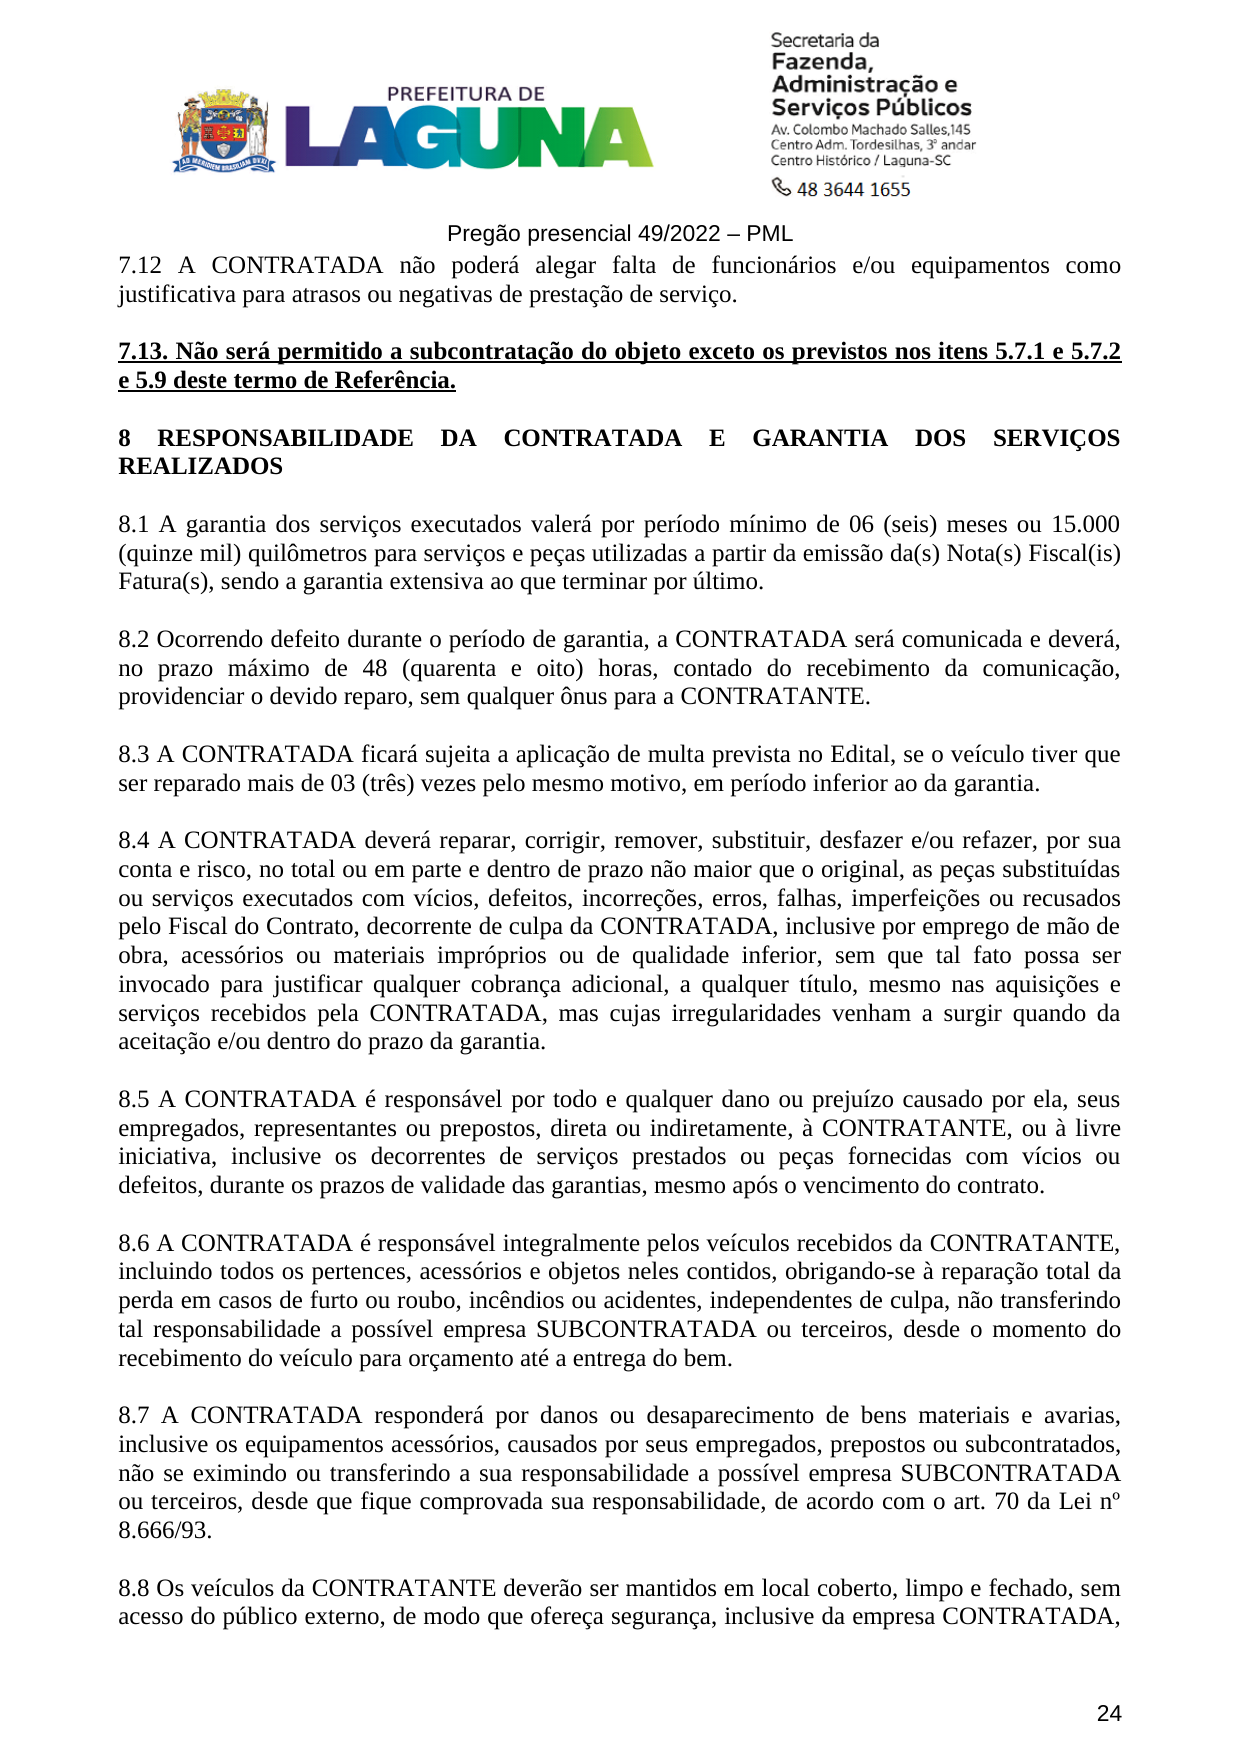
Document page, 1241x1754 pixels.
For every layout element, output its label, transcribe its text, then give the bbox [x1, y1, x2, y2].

picture [118, 23, 1004, 220]
text 8.7 A CONTRATADA responderá por danos ou desaparecimento de bens materiais e avarias, inclusive os equipamentos acessórios, causados por seus empregados, prepostos ou subcontratados, não se eximindo ou transferindo a sua responsabilidade a possível empresa SUBCONTRATADA ou terceiros, desde que fique comprovada sua responsabilidade, de acordo com o art. 70 da Lei nº 8.666/93. [118, 1400, 1122, 1544]
text 8.4 A CONTRATADA deverá reparar, corrigir, remover, substituir, desfazer e/ou refazer, por sua conta e risco, no total ou em parte e dentro de prazo não maior que o original, as peças substituídas ou serviços executados com vícios, defeitos, incorreções, erros, falhas, imperfeições ou recusados pelo Fiscal do Contrato, decorrente de culpa da CONTRATADA, inclusive por emprego de mão de obra, acessórios ou materiais impróprios ou de qualidade inferior, sem que tal fato possa ser invocado para justificar qualquer cobrança adicional, a qualquer título, mesmo nas aquisições e serviços recebidos pela CONTRATADA, mas cujas irregularidades venham a surgir quando da aceitação e/ou dentro do prazo da garantia. [118, 825, 1122, 1055]
text 7.12 A CONTRATADA não poderá alegar falta de funcionários e/ou equipamentos como justificativa para atrasos ou negativas de prestação de serviço. [118, 250, 1122, 308]
text 7.13. Não será permitido a subcontratação do objeto exceto os previstos nos itens 5.7.1 e 5.7.2 e 5.9 deste termo de Referência. [118, 336, 1122, 361]
text 8.2 Ocorrendo defeito durante o período de garantia, a CONTRATADA será comunicada e deverá, no prazo máximo de 48 (quarenta e oito) horas, contado do recebimento da comunicação, providenciar o devido reparo, sem qualquer ônus para a CONTRATANTE. [118, 624, 1122, 710]
text 7.13. Não será permitido a subcontratação do objeto exceto os previstos nos itens 5.7.1 e 5.7.2 e 5.9 deste termo de Referência. [118, 363, 1122, 394]
text 8.1 A garantia dos serviços executados valerá por período mínimo de 06 (seis) meses ou 15.000 (quinze mil) quilômetros para serviços e peças utilizadas a partir da emissão da(s) Nota(s) Fiscal(is) Fatura(s), sendo a garantia extensiva ao que terminar por último. [118, 509, 1122, 595]
text 8.6 A CONTRATADA é responsável integralmente pelos veículos recebidos da CONTRATANTE, incluindo todos os pertences, acessórios e objetos neles contidos, obrigando-se à reparação total da perda em casos de furto ou roubo, incêndios ou acidentes, independentes de culpa, não transferindo tal responsabilidade a possível empresa SUBCONTRATADA ou terceiros, desde o momento do recebimento do veículo para orçamento até a entrega do bem. [118, 1228, 1122, 1371]
text 8 RESPONSABILIDADE DA CONTRATADA E GARANTIA DOS SERVIÇOS REALIZADOS [118, 423, 1122, 480]
text 8.5 A CONTRATADA é responsável por todo e qualquer dano ou prejuízo causado por ela, seus empregados, representantes ou prepostos, direta ou indiretamente, à CONTRATANTE, ou à livre iniciativa, inclusive os decorrentes de serviços prestados ou peças fornecidas com vícios ou defeitos, durante os prazos de validade das garantias, mesmo após o vencimento do contrato. [118, 1084, 1122, 1199]
text 8.3 A CONTRATADA ficará sujeita a aplicação de multa prevista no Edital, se o veículo tiver que ser reparado mais de 03 (três) vezes pelo mesmo motivo, em período inferior ao da garantia. [118, 739, 1122, 796]
